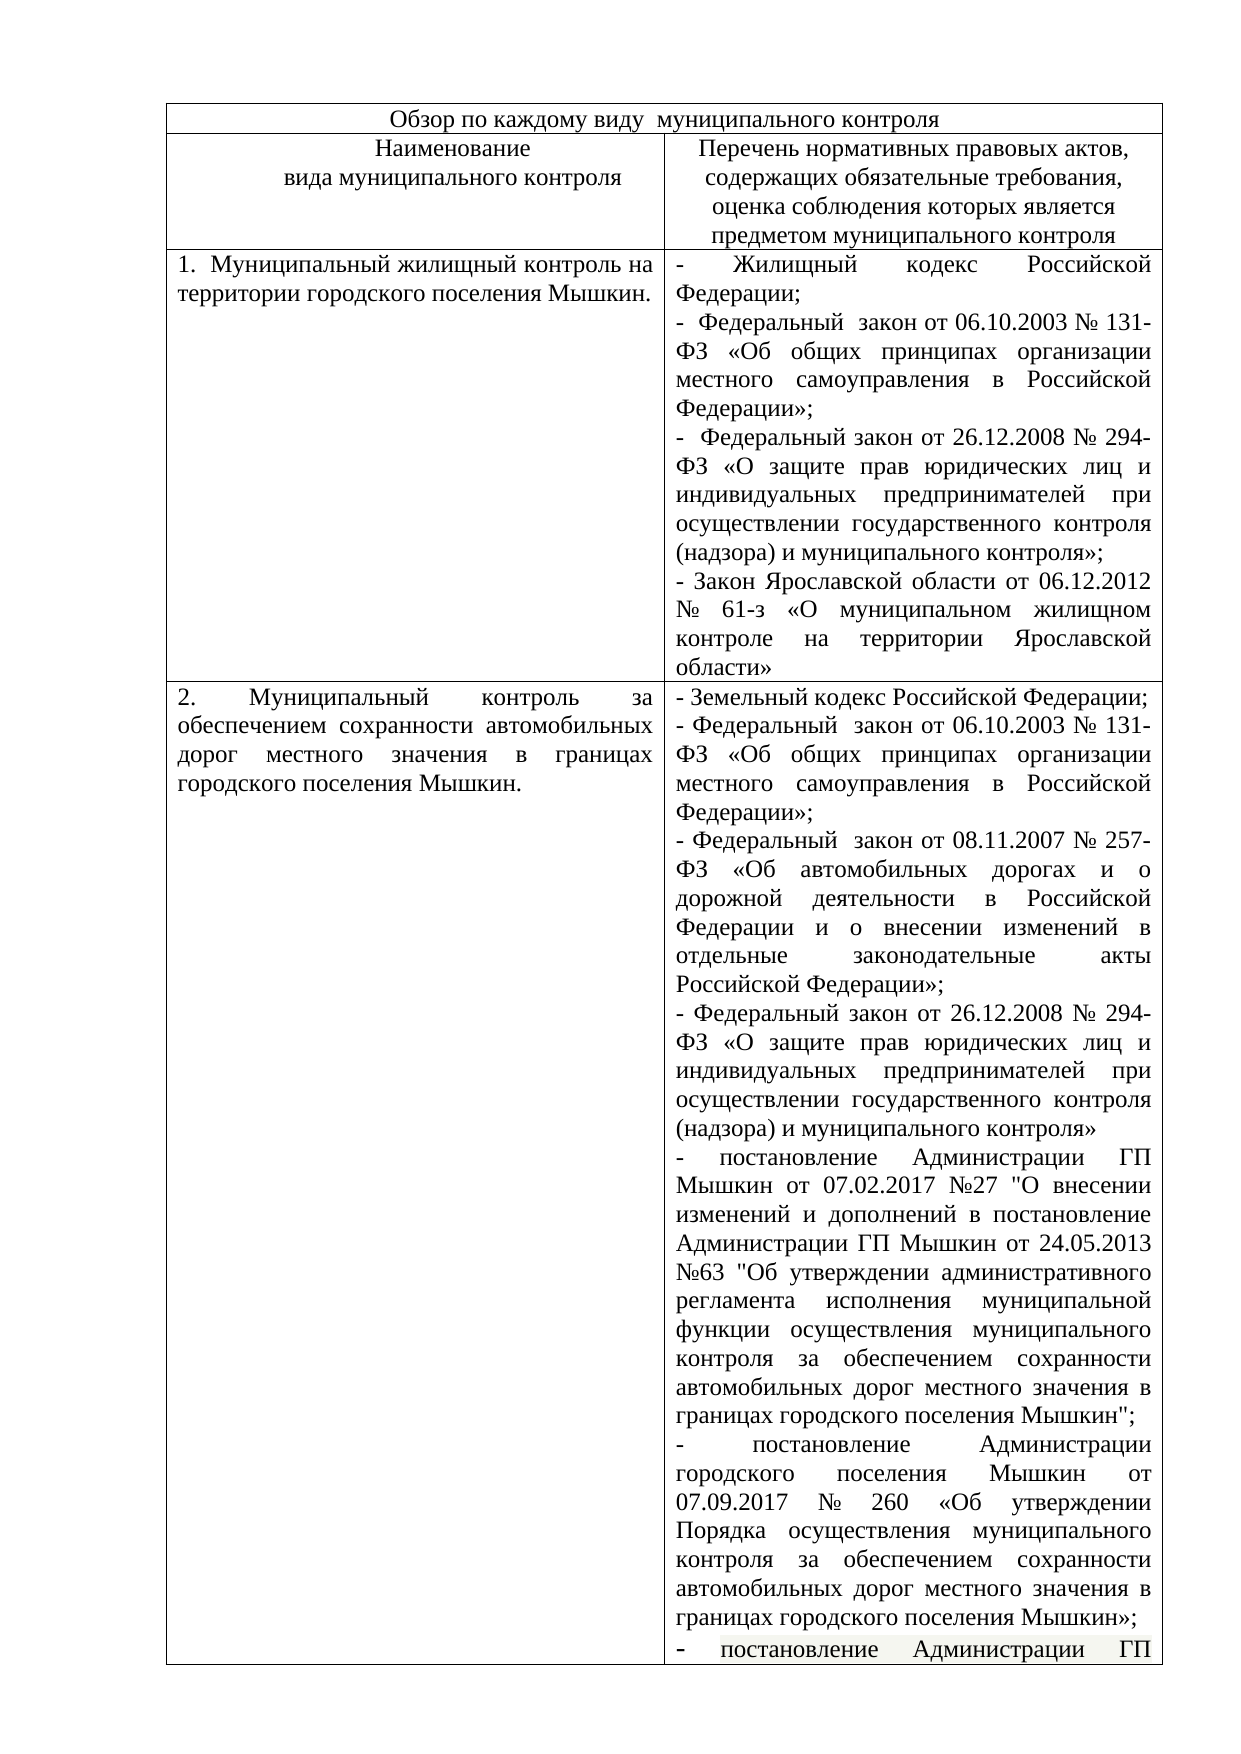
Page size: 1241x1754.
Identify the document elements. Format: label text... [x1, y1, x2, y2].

table_cell Наименование вида муниципального контроля [167, 134, 664, 248]
table_cell Перечень нормативных правовых актов, содержащих обязательные требования, оценка соблюдения которых является предметом муниципального контроля [665, 134, 1162, 248]
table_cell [167, 682, 664, 1664]
table_cell 1. Муниципальный жилищный контроль на территории городского поселения Мышкин. [167, 250, 664, 681]
table_cell - Жилищный кодекс Российской Федерации; - Федеральный закон от 06.10.2003 № 131-ФЗ «Об общих принципах организации местного самоуправления в Российской Федерации»; - Федеральный закон от 26.12.2008 № 294-ФЗ «О защите прав юридических лиц и индивидуальных предпринимателей при осуществлении государственного контроля (надзора) и муниципального контроля»; - Закон Ярославской области от 06.12.2012 № 61-з «О муниципальном жилищном контроле на территории Ярославской области» [665, 250, 1162, 681]
table_header Обзор по каждому виду муниципального контроля [167, 104, 1162, 132]
